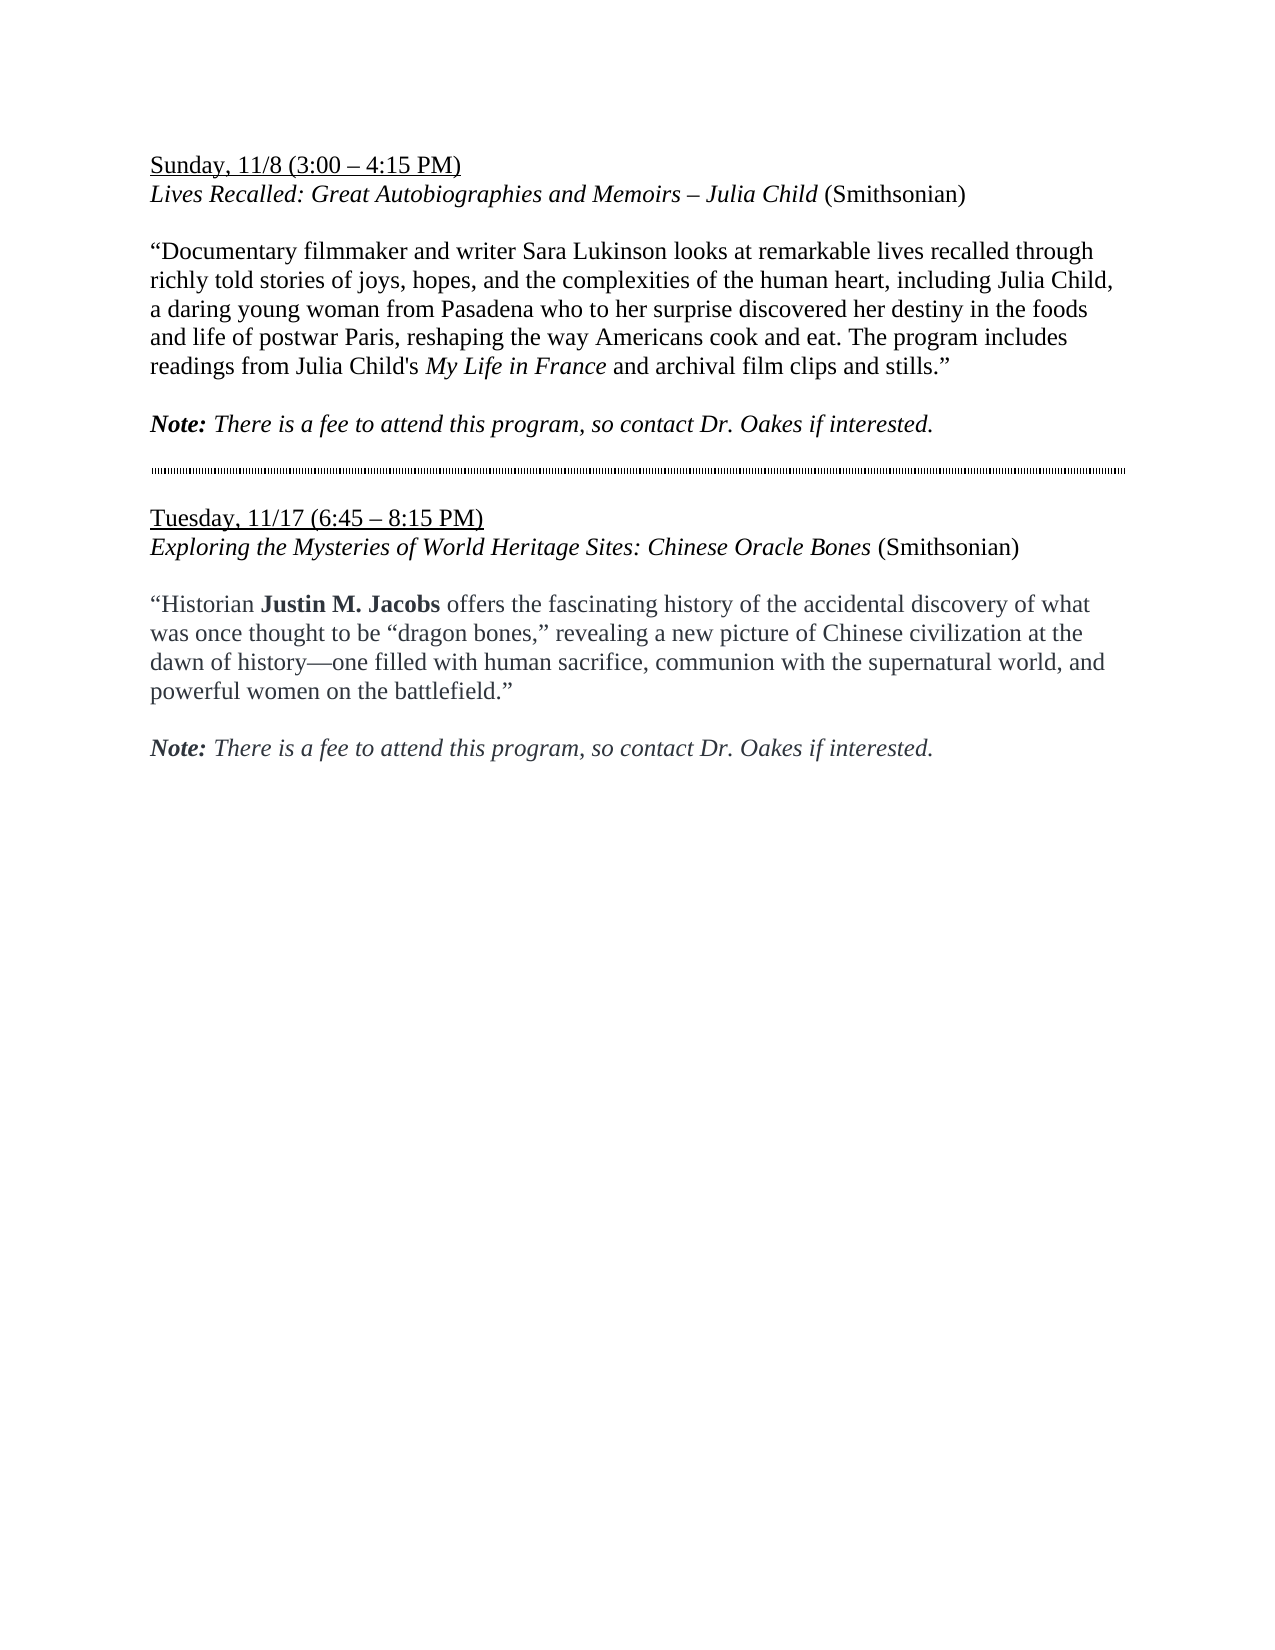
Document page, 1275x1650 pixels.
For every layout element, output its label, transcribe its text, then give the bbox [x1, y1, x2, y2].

text Note: There is a fee to attend this program, so contact Dr. Oakes if interested. [150, 409, 1125, 437]
text “Historian Justin M. Jacobs offers the fascinating history of the accidental discovery of what was once thought to be “dragon bones,” revealing a new picture of Chinese civilization at the dawn of history—one filled with human sacrifice, communion with the supernatural world, and powerful women on the battlefield.” [150, 589, 1125, 704]
text “Documentary filmmaker and writer Sara Lukinson looks at remarkable lives recalled through richly told stories of joys, hopes, and the complexities of the human heart, including Julia Child, a daring young woman from Pasadena who to her surprise discovered her destiny in the foods and life of postwar Paris, reshaping the way Americans cook and eat. The program includes readings from Julia Child's My Life in France and archival film clips and stills.” [150, 236, 1125, 380]
text Lives Recalled: Great Autobiographies and Memoirs – Julia Child (Smithsonian) [150, 179, 1125, 207]
text Exploring the Mysteries of World Heritage Sites: Chinese Oracle Bones (Smithsonian) [150, 532, 1125, 561]
text Tuesday, 11/17 (6:45 – 8:15 PM) [150, 503, 1125, 532]
text Sunday, 11/8 (3:00 – 4:15 PM) [150, 150, 1125, 179]
text Note: There is a fee to attend this program, so contact Dr. Oakes if interested. [150, 733, 1125, 762]
